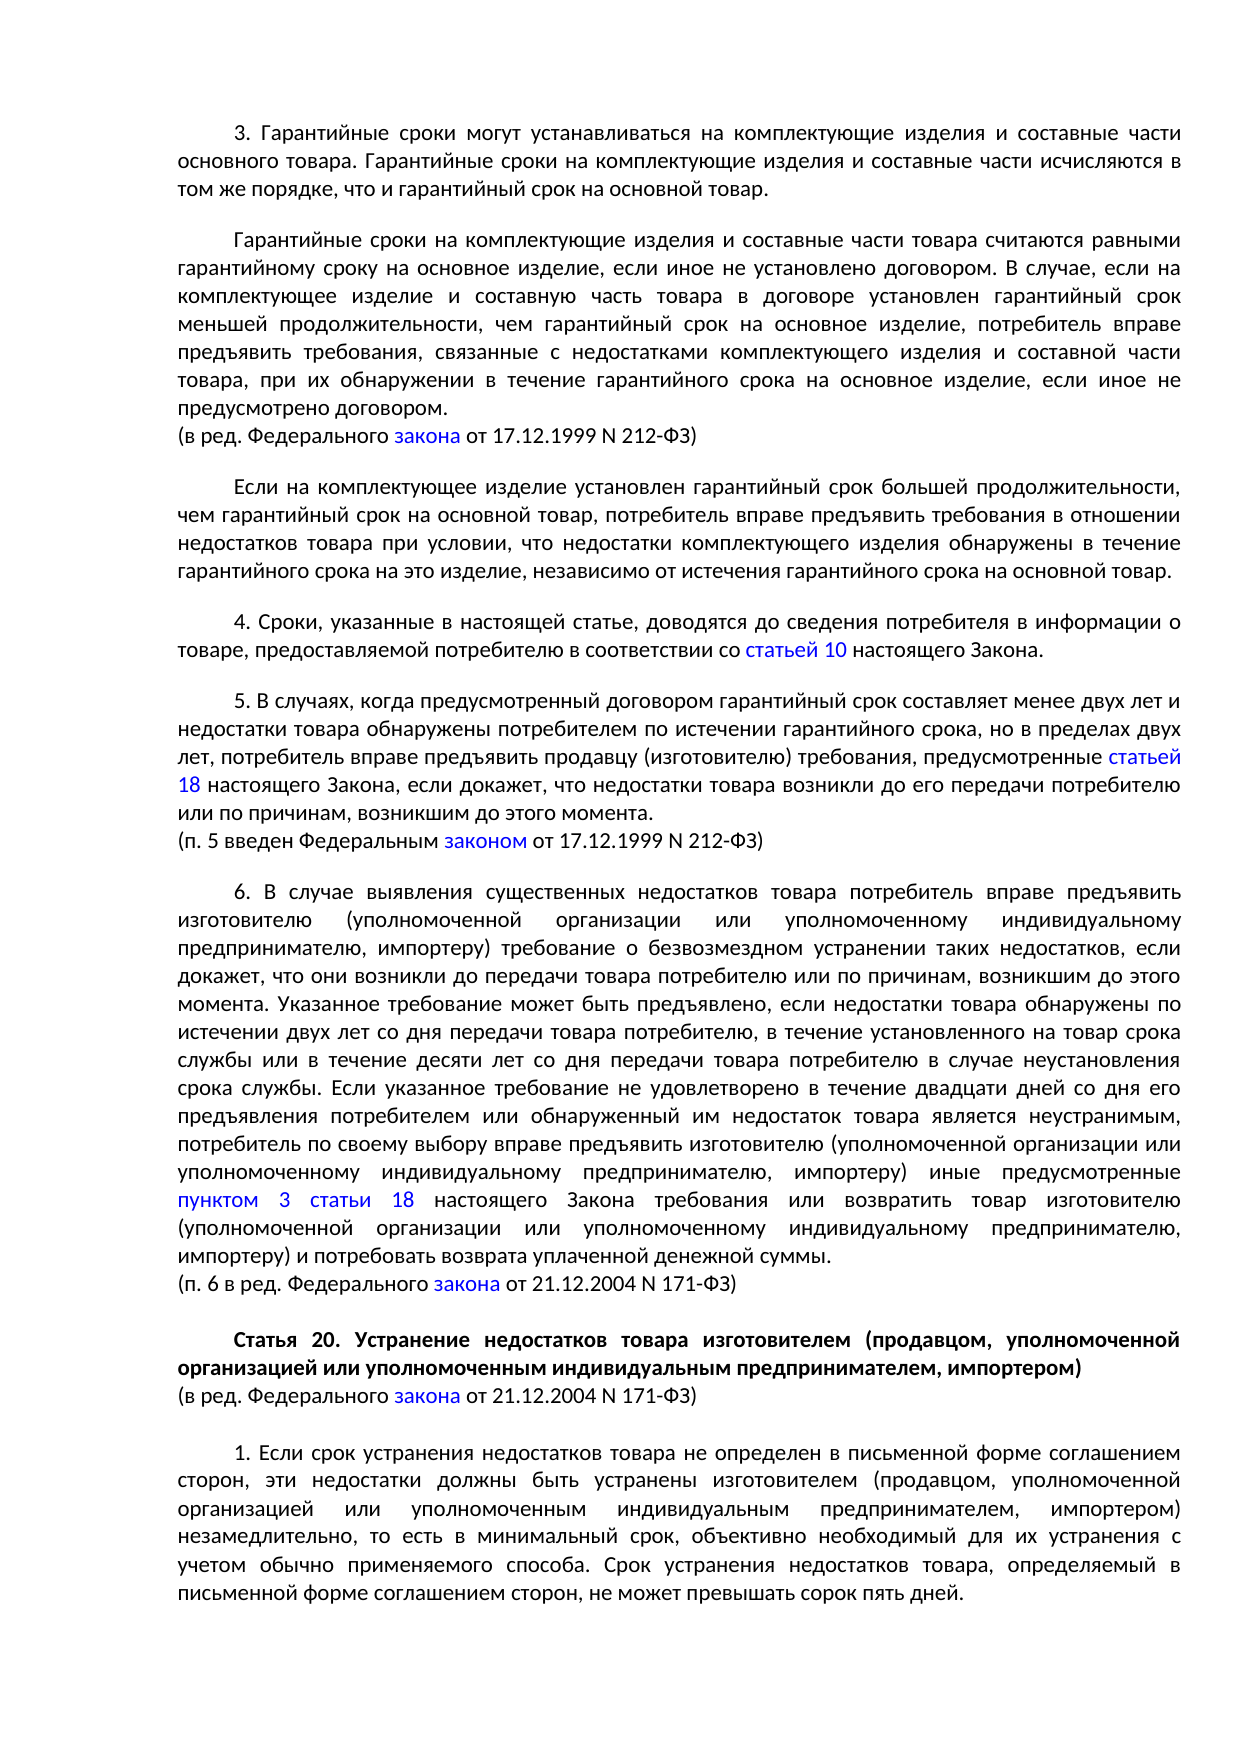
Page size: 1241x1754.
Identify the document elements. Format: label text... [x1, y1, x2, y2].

text (в ред. Федерального закона от 17.12.1999 N 212-ФЗ) [177, 421, 1181, 449]
text 3. Гарантийные сроки могут устанавливаться на комплектующие изделия и составные части основного товара. Гарантийные сроки на комплектующие изделия и составные части исчисляются в том же порядке, что и гарантийный срок на основной товар. [177, 118, 1181, 202]
text Гарантийные сроки на комплектующие изделия и составные части товара считаются равными гарантийному сроку на основное изделие, если иное не установлено договором. В случае, если на комплектующее изделие и составную часть товара в договоре установлен гарантийный срок меньшей продолжительности, чем гарантийный срок на основное изделие, потребитель вправе предъявить требования, связанные с недостатками комплектующего изделия и составной части товара, при их обнаружении в течение гарантийного срока на основное изделие, если иное не предусмотрено договором. [177, 225, 1181, 421]
text Если на комплектующее изделие установлен гарантийный срок большей продолжительности, чем гарантийный срок на основной товар, потребитель вправе предъявить требования в отношении недостатков товара при условии, что недостатки комплектующего изделия обнаружены в течение гарантийного срока на это изделие, независимо от истечения гарантийного срока на основной товар. [177, 472, 1181, 584]
title Статья 20. Устранение недостатков товара изготовителем (продавцом, уполномоченной организацией или уполномоченным индивидуальным предпринимателем, импортером) [177, 1326, 1181, 1382]
text (в ред. Федерального закона от 21.12.2004 N 171-ФЗ) [177, 1382, 1181, 1409]
text (п. 6 в ред. Федерального закона от 21.12.2004 N 171-ФЗ) [177, 1269, 1181, 1297]
text 4. Сроки, указанные в настоящей статье, доводятся до сведения потребителя в информации о товаре, предоставляемой потребителю в соответствии со статьей 10 настоящего Закона. [177, 607, 1181, 663]
text 6. В случае выявления существенных недостатков товара потребитель вправе предъявить изготовителю (уполномоченной организации или уполномоченному индивидуальному предпринимателю, импортеру) требование о безвозмездном устранении таких недостатков, если докажет, что они возникли до передачи товара потребителю или по причинам, возникшим до этого момента. Указанное требование может быть предъявлено, если недостатки товара обнаружены по истечении двух лет со дня передачи товара потребителю, в течение установленного на товар срока службы или в течение десяти лет со дня передачи товара потребителю в случае неустановления срока службы. Если указанное требование не удовлетворено в течение двадцати дней со дня его предъявления потребителем или обнаруженный им недостаток товара является неустранимым, потребитель по своему выбору вправе предъявить изготовителю (уполномоченной организации или уполномоченному индивидуальному предпринимателю, импортеру) иные предусмотренные пунктом 3 статьи 18 настоящего Закона требования или возвратить товар изготовителю (уполномоченной организации или уполномоченному индивидуальному предпринимателю, импортеру) и потребовать возврата уплаченной денежной суммы. [177, 877, 1181, 1269]
text 5. В случаях, когда предусмотренный договором гарантийный срок составляет менее двух лет и недостатки товара обнаружены потребителем по истечении гарантийного срока, но в пределах двух лет, потребитель вправе предъявить продавцу (изготовителю) требования, предусмотренные статьей 18 настоящего Закона, если докажет, что недостатки товара возникли до его передачи потребителю или по причинам, возникшим до этого момента. [177, 686, 1181, 826]
text 1. Если срок устранения недостатков товара не определен в письменной форме соглашением сторон, эти недостатки должны быть устранены изготовителем (продавцом, уполномоченной организацией или уполномоченным индивидуальным предпринимателем, импортером) незамедлительно, то есть в минимальный срок, объективно необходимый для их устранения с учетом обычно применяемого способа. Срок устранения недостатков товара, определяемый в письменной форме соглашением сторон, не может превышать сорок пять дней. [177, 1438, 1181, 1606]
text (п. 5 введен Федеральным законом от 17.12.1999 N 212-ФЗ) [177, 826, 1181, 854]
